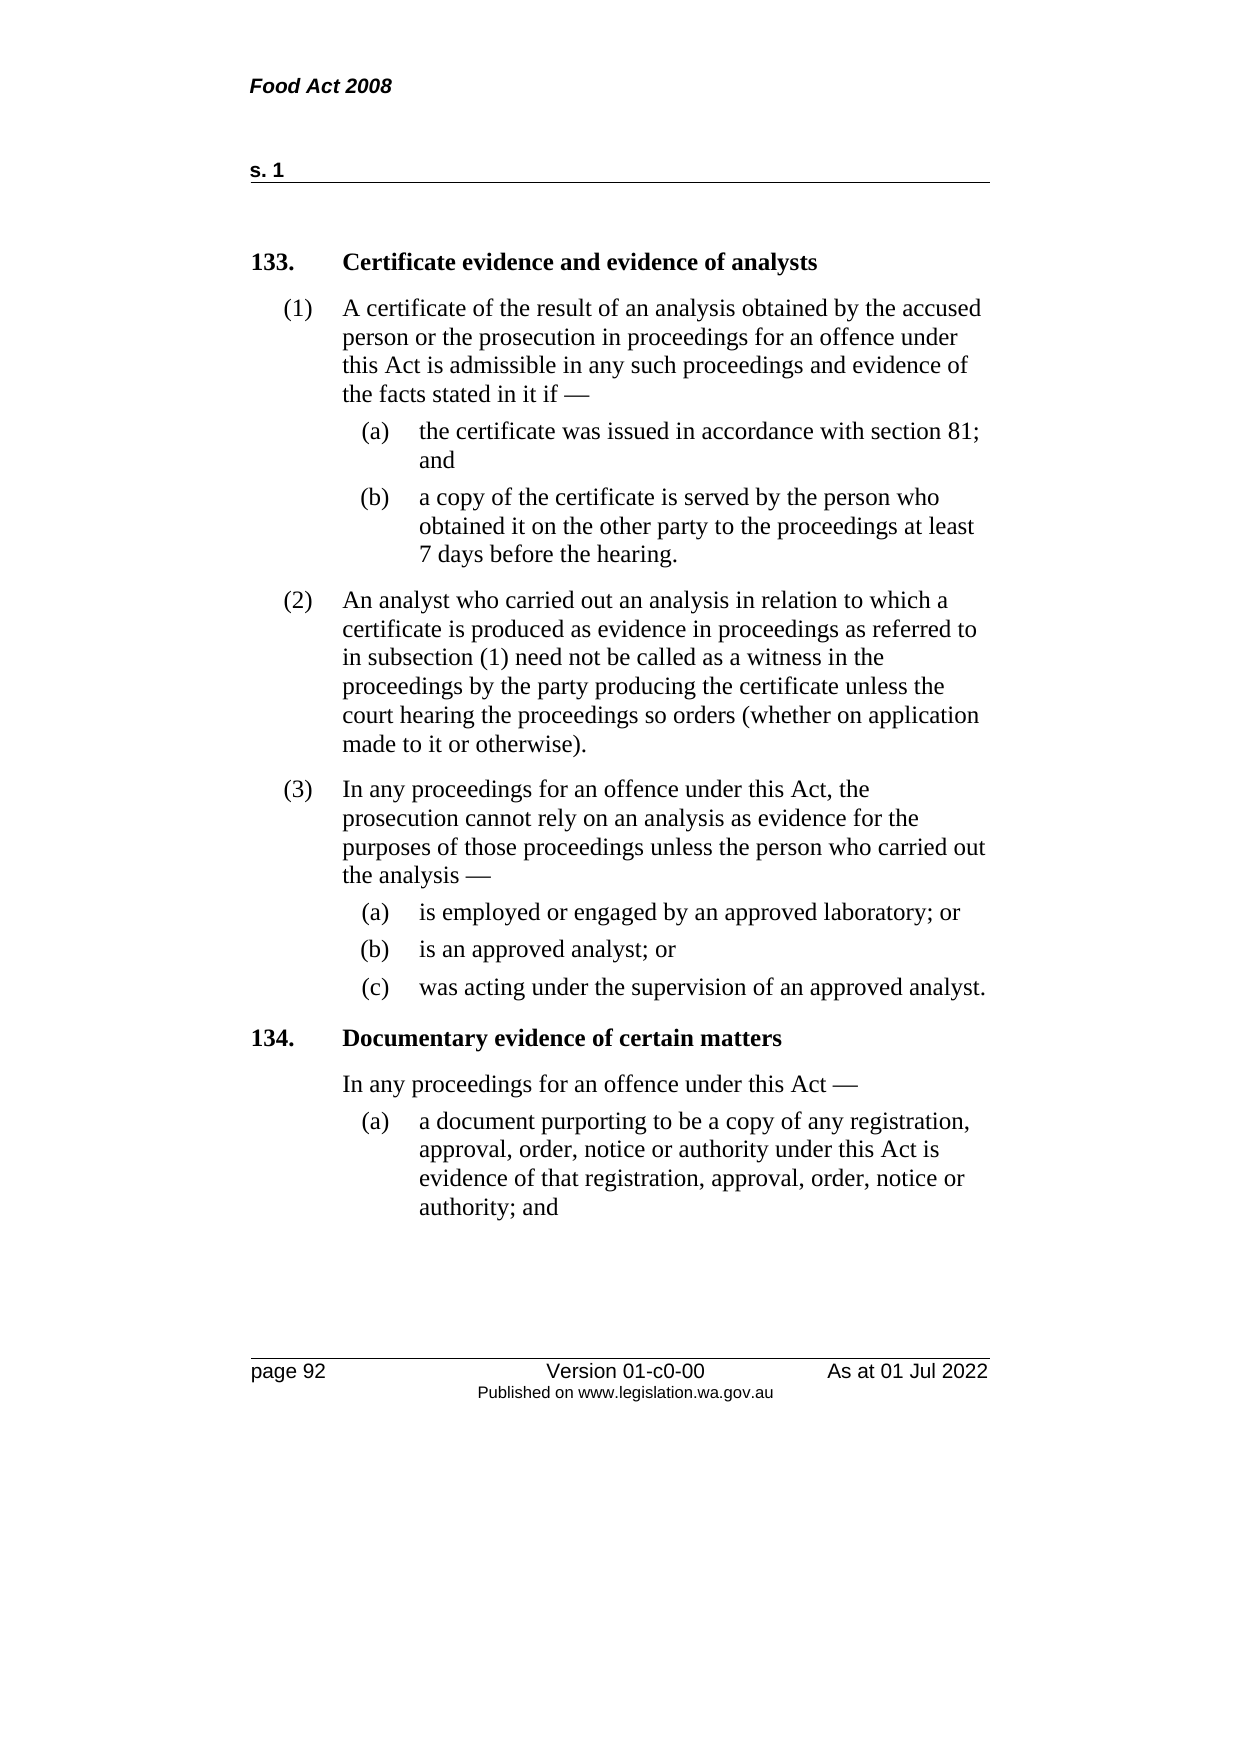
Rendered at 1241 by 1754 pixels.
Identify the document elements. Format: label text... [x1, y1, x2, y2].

text (2) An analyst who carried out an analysis in relation to which a certificate is produced as evidence in proceedings as referred to in subsection (1) need not be called as a witness in the proceedings by the party producing the certificate unless the court hearing the proceedings so orders (whether on application made to it or otherwise). [251, 585, 990, 757]
subtitle 134. Documentary evidence of certain matters [251, 1023, 990, 1052]
subtitle 133. Certificate evidence and evidence of analysts [251, 247, 990, 276]
text (c) was acting under the supervision of an approved analyst. [251, 972, 990, 1000]
text (b) is an approved analyst; or [251, 934, 990, 963]
text (a) the certificate was issued in accordance with section 81; and [251, 416, 990, 474]
text (1) A certificate of the result of an analysis obtained by the accused person or the prosecution in proceedings for an offence under this Act is admissible in any such proceedings and evidence of the facts stated in it if — [251, 293, 990, 408]
text (a) a document purporting to be a copy of any registration, approval, order, notice or authority under this Act is evidence of that registration, approval, order, notice or authority; and [251, 1106, 990, 1221]
text (3) In any proceedings for an offence under this Act, the prosecution cannot rely on an analysis as evidence for the purposes of those proceedings unless the person who carried out the analysis — [251, 774, 990, 889]
text In any proceedings for an offence under this Act — [251, 1069, 990, 1097]
text (a) is employed or engaged by an approved laboratory; or [251, 897, 990, 926]
text (b) a copy of the certificate is served by the person who obtained it on the other party to the proceedings at least 7 days before the hearing. [251, 482, 990, 568]
